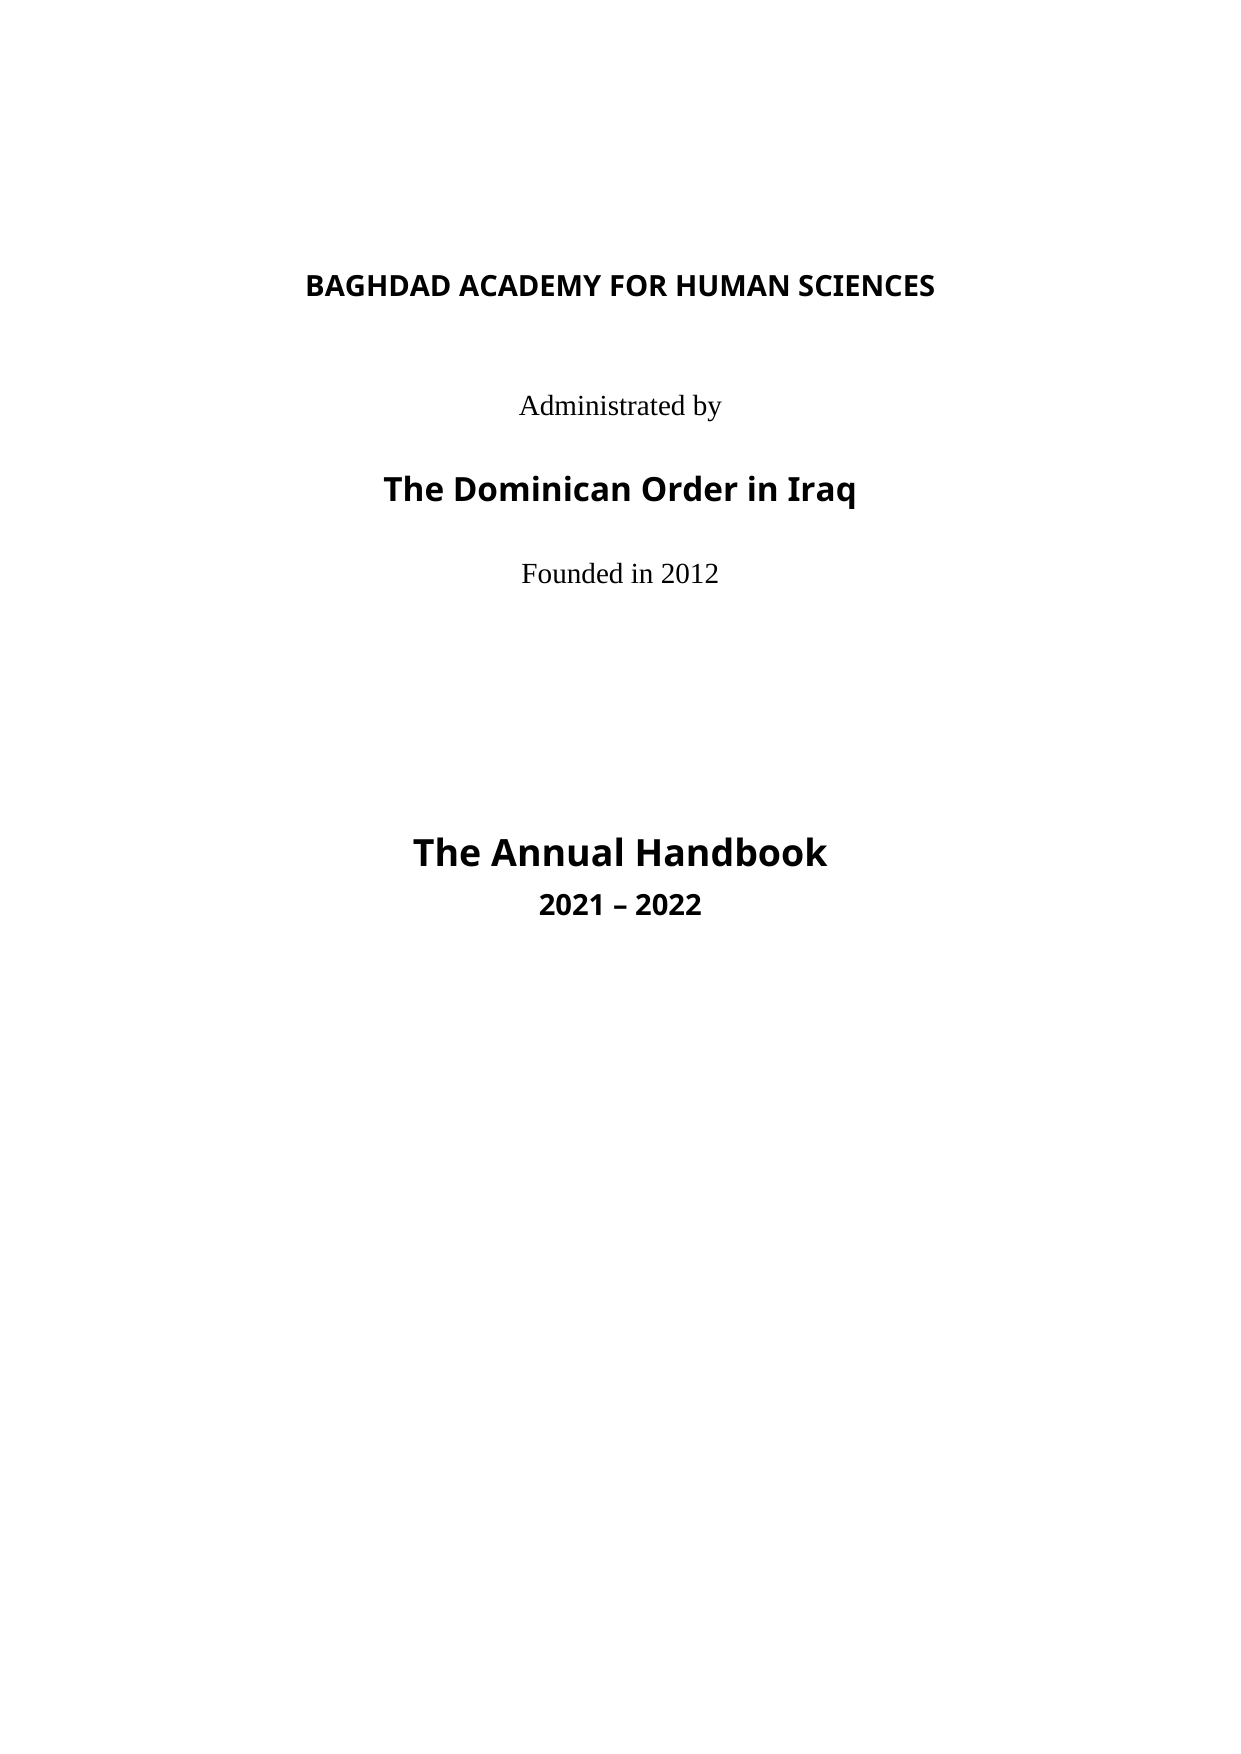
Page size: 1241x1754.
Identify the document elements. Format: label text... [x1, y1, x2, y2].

text Founded in 2012 [187, 556, 1053, 590]
text 2021 – 2022 [187, 884, 1053, 924]
text Administrated by [187, 388, 1053, 422]
text BAGHDAD ACADEMY FOR HUMAN SCIENCES [187, 266, 1053, 305]
text The Annual Handbook [187, 826, 1053, 877]
text The Dominican Order in Iraq [187, 465, 1053, 511]
